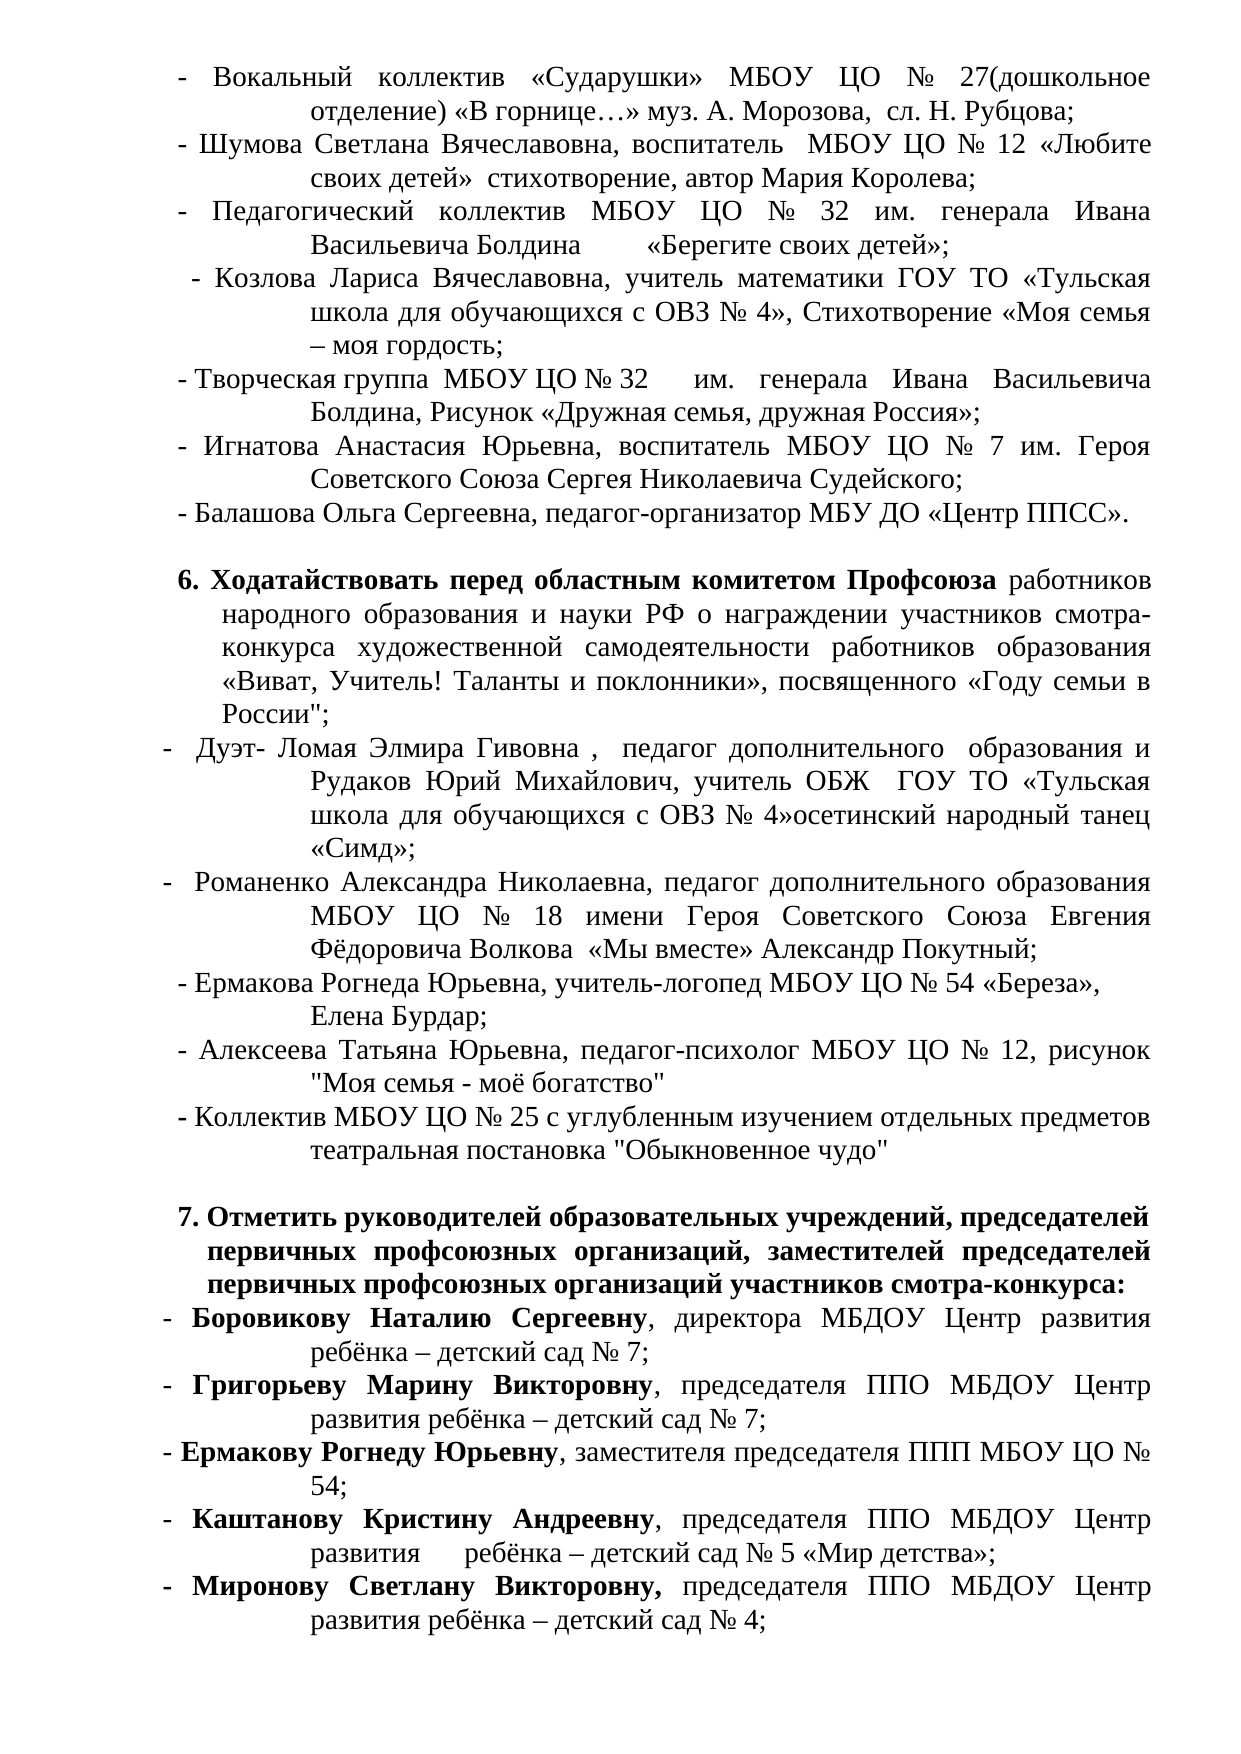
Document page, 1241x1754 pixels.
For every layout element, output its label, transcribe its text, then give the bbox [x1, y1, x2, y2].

text первичных профсоюзных организаций, заместителей председателей первичных профсоюзных организаций участников смотра-конкурса: [207, 1233, 1152, 1300]
text - Алексеева Татьяна Юрьевна, педагог-психолог МБОУ ЦО № 12, рисунок "Моя семья - моё богатство" [177, 1032, 1152, 1099]
text - Миронову Светлану Викторовну, председателя ППО МБДОУ Центр развития ребёнка – детский сад № 4; [162, 1568, 1152, 1636]
text - Козлова Лариса Вячеславовна, учитель математики ГОУ ТО «Тульская школа для обучающихся с ОВЗ № 4», Стихотворение «Моя семья – моя гордость; [177, 260, 1152, 361]
text - Балашова Ольга Сергеевна, педагог-организатор МБУ ДО «Центр ППСС». [177, 495, 1152, 529]
text - Романенко Александра Николаевна, педагог дополнительного образования МБОУ ЦО № 18 имени Героя Советского Союза Евгения Фёдоровича Волкова «Мы вместе» Александр Покутный; [162, 864, 1152, 965]
text - Творческая группа МБОУ ЦО № 32 им. генерала Ивана Васильевича Болдина, Рисунок «Дружная семья, дружная Россия»; [177, 361, 1152, 428]
text Елена Бурдар; [310, 998, 1152, 1032]
text - Вокальный коллектив «Сударушки» МБОУ ЦО № 27(дошкольное отделение) «В горнице…» муз. А. Морозова, сл. Н. Рубцова; [177, 59, 1152, 126]
text - Ермакова Рогнеда Юрьевна, учитель-логопед МБОУ ЦО № 54 «Береза», [177, 965, 1152, 998]
text - Игнатова Анастасия Юрьевна, воспитатель МБОУ ЦО № 7 им. Героя Советского Союза Сергея Николаевича Судейского; [177, 428, 1152, 495]
text 7. Отметить руководителей образовательных учреждений, председателей [177, 1199, 1152, 1233]
text - Ермакову Рогнеду Юрьевну, заместителя председателя ППП МБОУ ЦО № 54; [162, 1434, 1152, 1501]
text - Григорьеву Марину Викторовну, председателя ППО МБДОУ Центр развития ребёнка – детский сад № 7; [162, 1367, 1152, 1434]
text - Дуэт- Ломая Элмира Гивовна , педагог дополнительного образования и Рудаков Юрий Михайлович, учитель ОБЖ ГОУ ТО «Тульская школа для обучающихся с ОВЗ № 4»осетинский народный танец «Симд»; [162, 730, 1152, 864]
text - Шумова Светлана Вячеславовна, воспитатель МБОУ ЦО № 12 «Любите своих детей» стихотворение, автор Мария Королева; [177, 126, 1152, 193]
text 6. Ходатайствовать перед областным комитетом Профсоюза работников народного образования и науки РФ о награждении участников смотра-конкурса художественной самодеятельности работников образования «Виват, Учитель! Таланты и поклонники», посвященного «Году семьи в России"; [177, 562, 1152, 730]
text - Коллектив МБОУ ЦО № 25 с углубленным изучением отдельных предметов театральная постановка "Обыкновенное чудо" [177, 1099, 1152, 1166]
text - Каштанову Кристину Андреевну, председателя ППО МБДОУ Центр развития ребёнка – детский сад № 5 «Мир детства»; [162, 1501, 1152, 1568]
text - Педагогический коллектив МБОУ ЦО № 32 им. генерала Ивана Васильевича Болдина «Берегите своих детей»; [177, 193, 1152, 260]
text - Боровикову Наталию Сергеевну, директора МБДОУ Центр развития ребёнка – детский сад № 7; [162, 1300, 1152, 1367]
